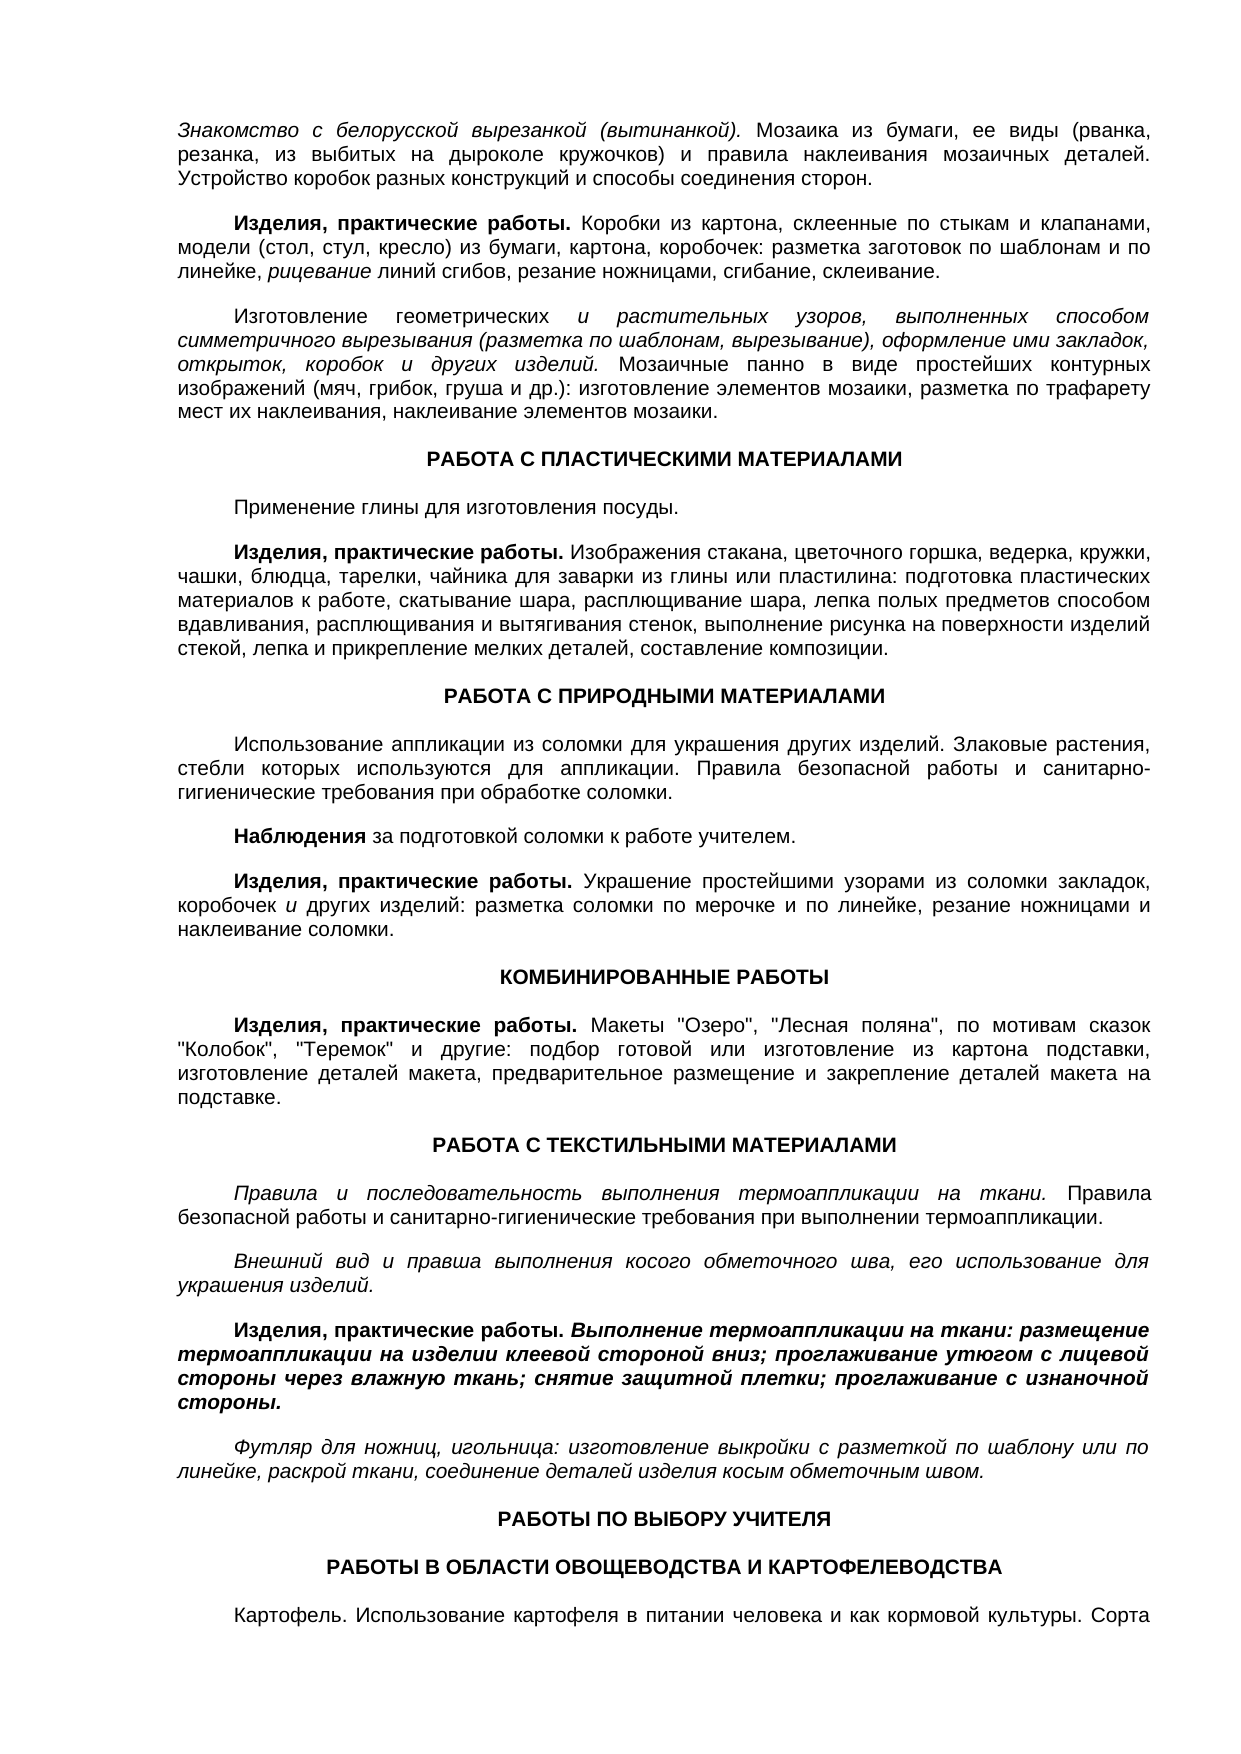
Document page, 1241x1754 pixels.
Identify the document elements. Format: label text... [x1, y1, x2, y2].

text Изделия, практические работы. Выполнение термоаппликации на ткани: размещение термоаппликации на изделии клеевой стороной вниз; проглаживание утюгом с лицевой стороны через влажную ткань; снятие защитной плетки; проглаживание с изнаночной стороны. [177, 1318, 1152, 1414]
text Использование аппликации из соломки для украшения других изделий. Злаковые растения, стебли которых используются для аппликации. Правила безопасной работы и санитарно-гигиенические требования при обработке соломки. [177, 732, 1152, 803]
text Изделия, практические работы. Макеты "Озеро", "Лесная поляна", по мотивам сказок "Колобок", "Теремок" и другие: подбор готовой или изготовление из картона подставки, изготовление деталей макета, предварительное размещение и закрепление деталей макета на подставке. [177, 1013, 1152, 1109]
text РАБОТЫ ПО ВЫБОРУ УЧИТЕЛЯ [177, 1507, 1152, 1531]
text Правила и последовательность выполнения термоаппликации на ткани. Правила безопасной работы и санитарно-гигиенические требования при выполнении термоаппликации. [177, 1181, 1152, 1228]
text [177, 1602, 1152, 1626]
text РАБОТА С ТЕКСТИЛЬНЫМИ МАТЕРИАЛАМИ [177, 1133, 1152, 1157]
text РАБОТА С ПРИРОДНЫМИ МАТЕРИАЛАМИ [177, 684, 1152, 708]
text Изделия, практические работы. Коробки из картона, склеенные по стыкам и клапанами, модели (стол, стул, кресло) из бумаги, картона, коробочек: разметка заготовок по шаблонам и по линейке, рицевание линий сгибов, резание ножницами, сгибание, склеивание. [177, 211, 1152, 283]
text Наблюдения за подготовкой соломки к работе учителем. [177, 824, 1152, 848]
text Изготовление геометрических и растительных узоров, выполненных способом симметричного вырезывания (разметка по шаблонам, вырезывание), оформление ими закладок, открыток, коробок и других изделий. Мозаичные панно в виде простейших контурных изображений (мяч, грибок, груша и др.): изготовление элементов мозаики, разметка по трафарету мест их наклеивания, наклеивание элементов мозаики. [177, 303, 1152, 423]
text Изделия, практические работы. Украшение простейшими узорами из соломки закладок, коробочек и других изделий: разметка соломки по мерочке и по линейке, резание ножницами и наклеивание соломки. [177, 869, 1152, 941]
text КОМБИНИРОВАННЫЕ РАБОТЫ [177, 965, 1152, 989]
text Применение глины для изготовления посуды. [177, 495, 1152, 519]
text РАБОТА С ПЛАСТИЧЕСКИМИ МАТЕРИАЛАМИ [177, 447, 1152, 471]
text РАБОТЫ В ОБЛАСТИ ОВОЩЕВОДСТВА И КАРТОФЕЛЕВОДСТВА [177, 1554, 1152, 1578]
text Футляр для ножниц, игольница: изготовление выкройки с разметкой по шаблону или по линейке, раскрой ткани, соединение деталей изделия косым обметочным швом. [177, 1435, 1152, 1483]
text Внешний вид и правша выполнения косого обметочного шва, его использование для украшения изделий. [177, 1249, 1152, 1297]
text Изделия, практические работы. Изображения стакана, цветочного горшка, ведерка, кружки, чашки, блюдца, тарелки, чайника для заварки из глины или пластилина: подготовка пластических материалов к работе, скатывание шара, расплющивание шара, лепка полых предметов способом вдавливания, расплющивания и вытягивания стенок, выполнение рисунка на поверхности изделий стекой, лепка и прикрепление мелких деталей, составление композиции. [177, 540, 1152, 660]
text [177, 118, 1152, 190]
